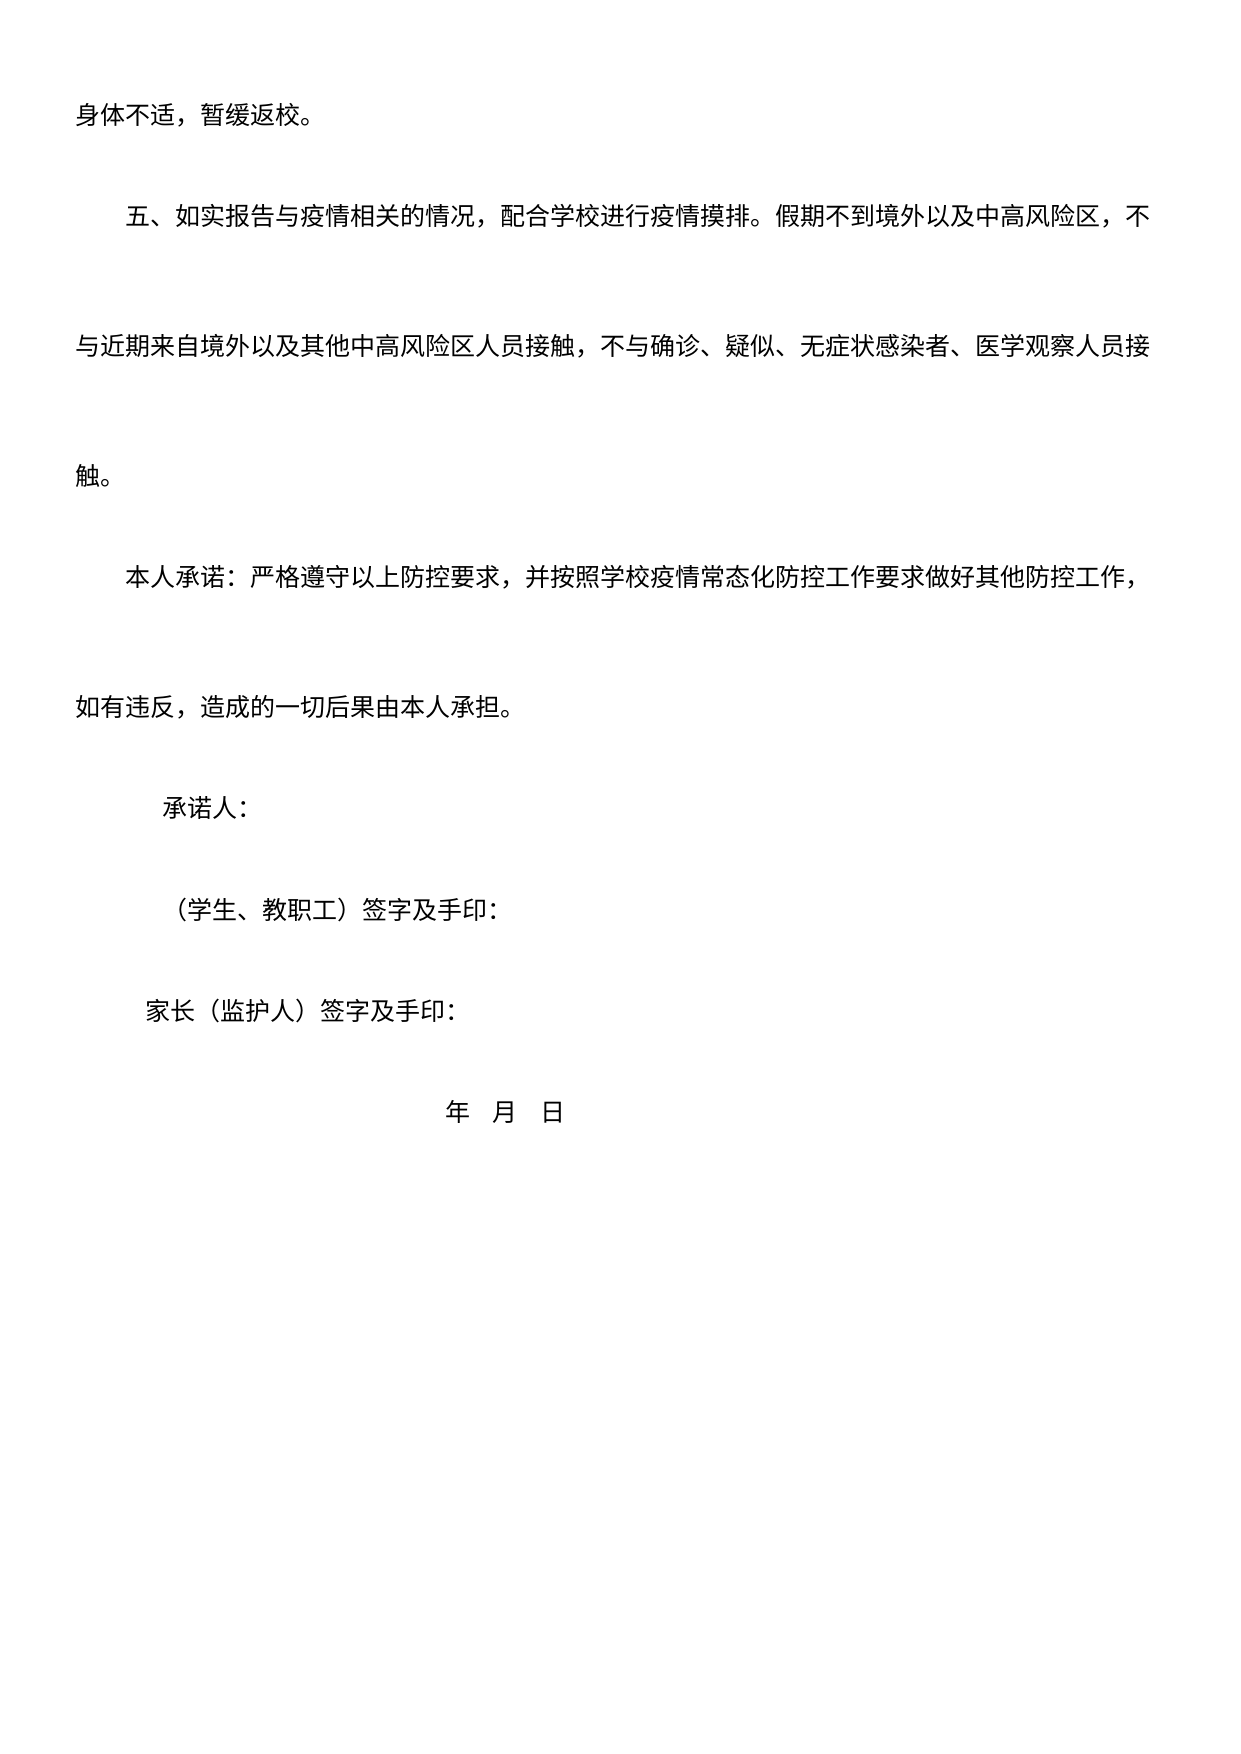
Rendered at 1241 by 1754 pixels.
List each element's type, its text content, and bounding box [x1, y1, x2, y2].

text 本人承诺：严格遵守以上防控要求，并按照学校疫情常态化防控工作要求做好其他防控工作，如有违反，造成的一切后果由本人承担。 [75, 543, 1165, 738]
text 家长（监护人）签字及手印： [75, 977, 1165, 1042]
text 承诺人： [75, 774, 1165, 839]
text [75, 81, 1165, 146]
text （学生、教职工）签字及手印： [75, 876, 1165, 941]
text 五、如实报告与疫情相关的情况，配合学校进行疫情摸排。假期不到境外以及中高风险区，不与近期来自境外以及其他中高风险区人员接触，不与确诊、疑似、无症状感染者、医学观察人员接触。 [75, 182, 1165, 507]
text 年 月 日 [75, 1078, 1165, 1143]
